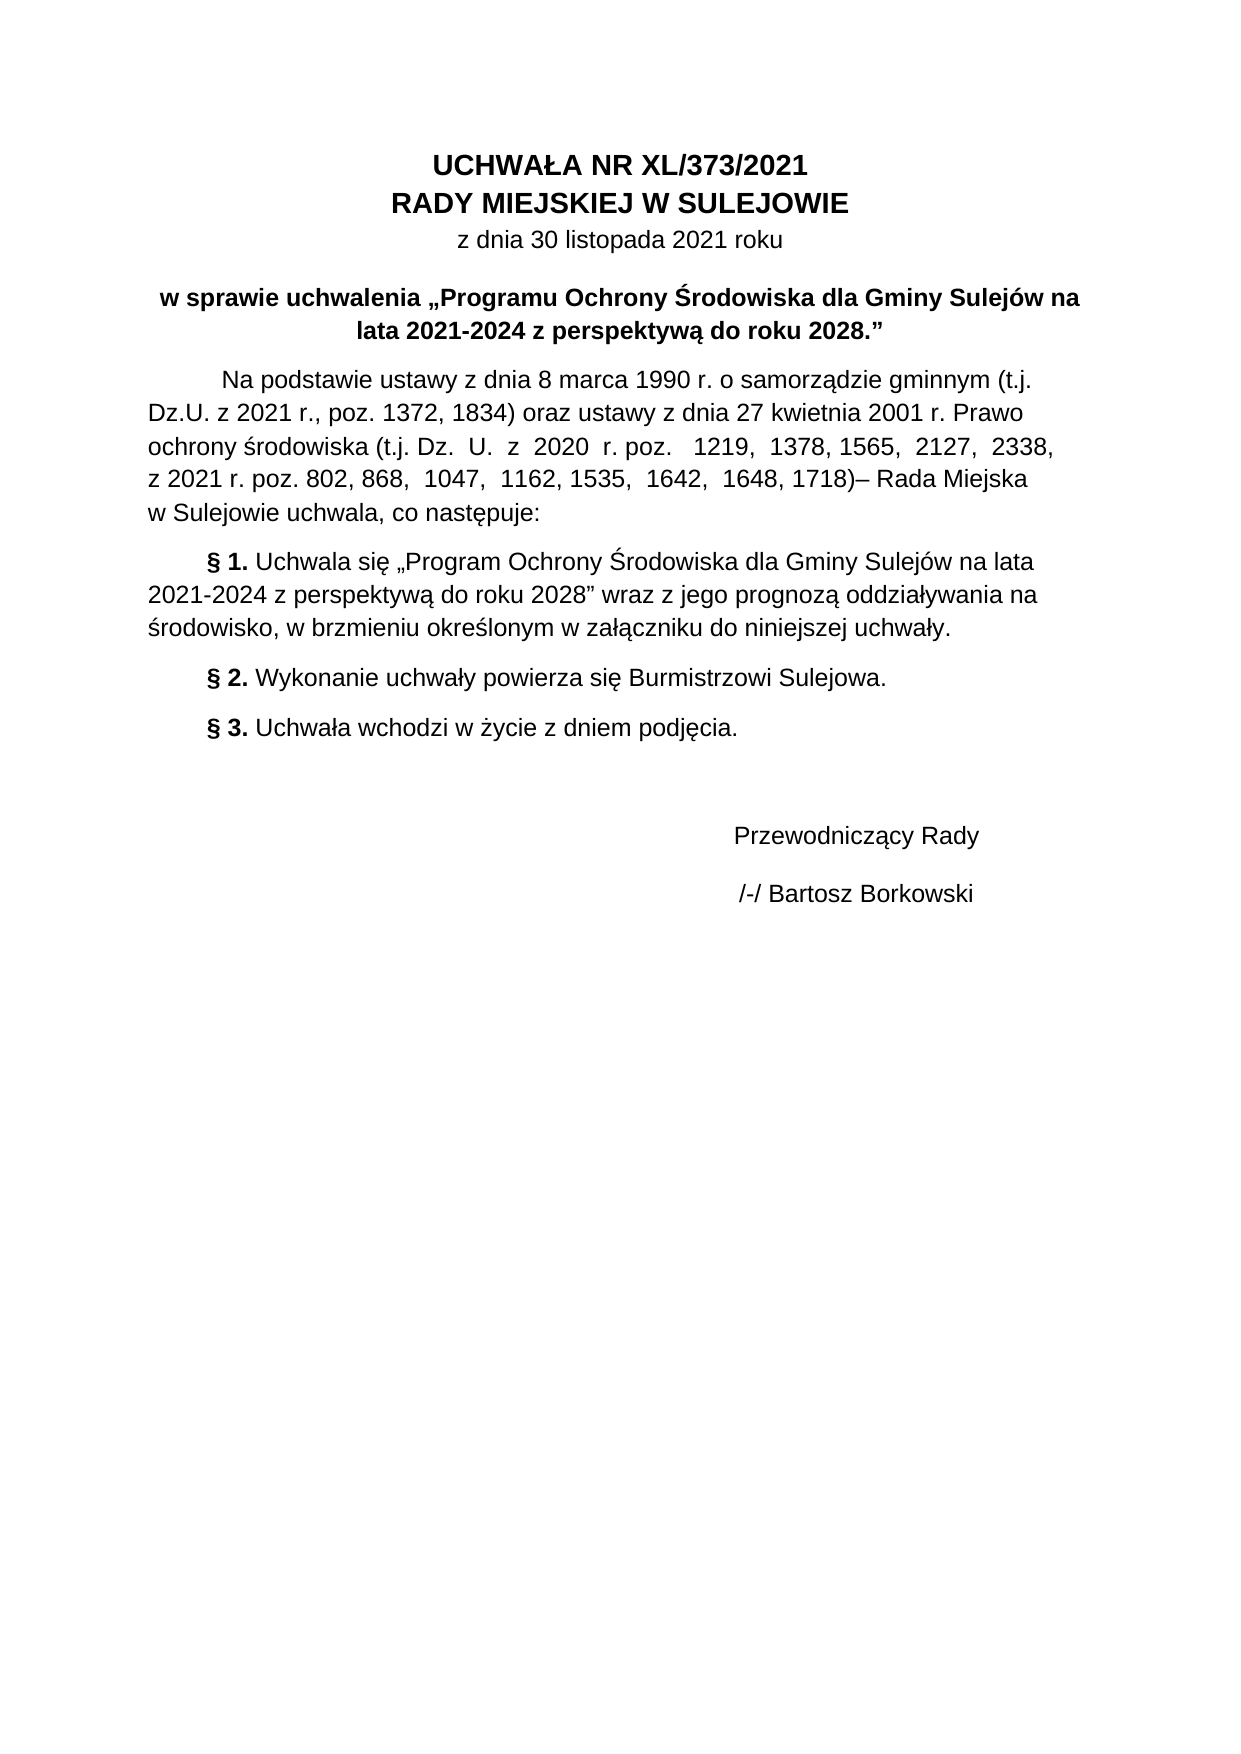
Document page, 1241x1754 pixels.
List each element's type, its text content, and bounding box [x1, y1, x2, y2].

subtitle RADY MIEJSKIEJ W SULEJOWIE [148, 186, 1093, 220]
text § 1. Uchwala się „Program Ochrony Środowiska dla Gminy Sulejów na lata 2021-2024 z perspektywą do roku 2028” wraz z jego prognozą oddziaływania na środowisko, w brzmieniu określonym w załączniku do niniejszej uchwały. [148, 547, 1093, 642]
text w sprawie uchwalenia „Programu Ochrony Środowiska dla Gminy Sulejów na lata 2021-2024 z perspektywą do roku 2028.” [148, 283, 1093, 344]
text § 3. Uchwała wchodzi w życie z dniem podjęcia. [148, 713, 1093, 741]
subtitle UCHWAŁA NR XL/373/2021 [148, 148, 1093, 181]
text /-/ Bartosz Borkowski [148, 879, 1093, 907]
text Na podstawie ustawy z dnia 8 marca 1990 r. o samorządzie gminnym (t.j. Dz.U. z 2021 r., poz. 1372, 1834) oraz ustawy z dnia 27 kwietnia 2001 r. Prawo ochrony środowiska (t.j. Dz. U. z 2020 r. poz. 1219, 1378, 1565, 2127, 2338, z 2021 r. poz. 802, 868, 1047, 1162, 1535, 1642, 1648, 1718)– Rada Miejska w Sulejowie uchwala, co następuje: [148, 365, 1093, 526]
text Przewodniczący Rady [148, 821, 1093, 849]
subtitle z dnia 30 listopada 2021 roku [148, 225, 1093, 253]
text § 2. Wykonanie uchwały powierza się Burmistrzowi Sulejowa. [148, 663, 1093, 692]
